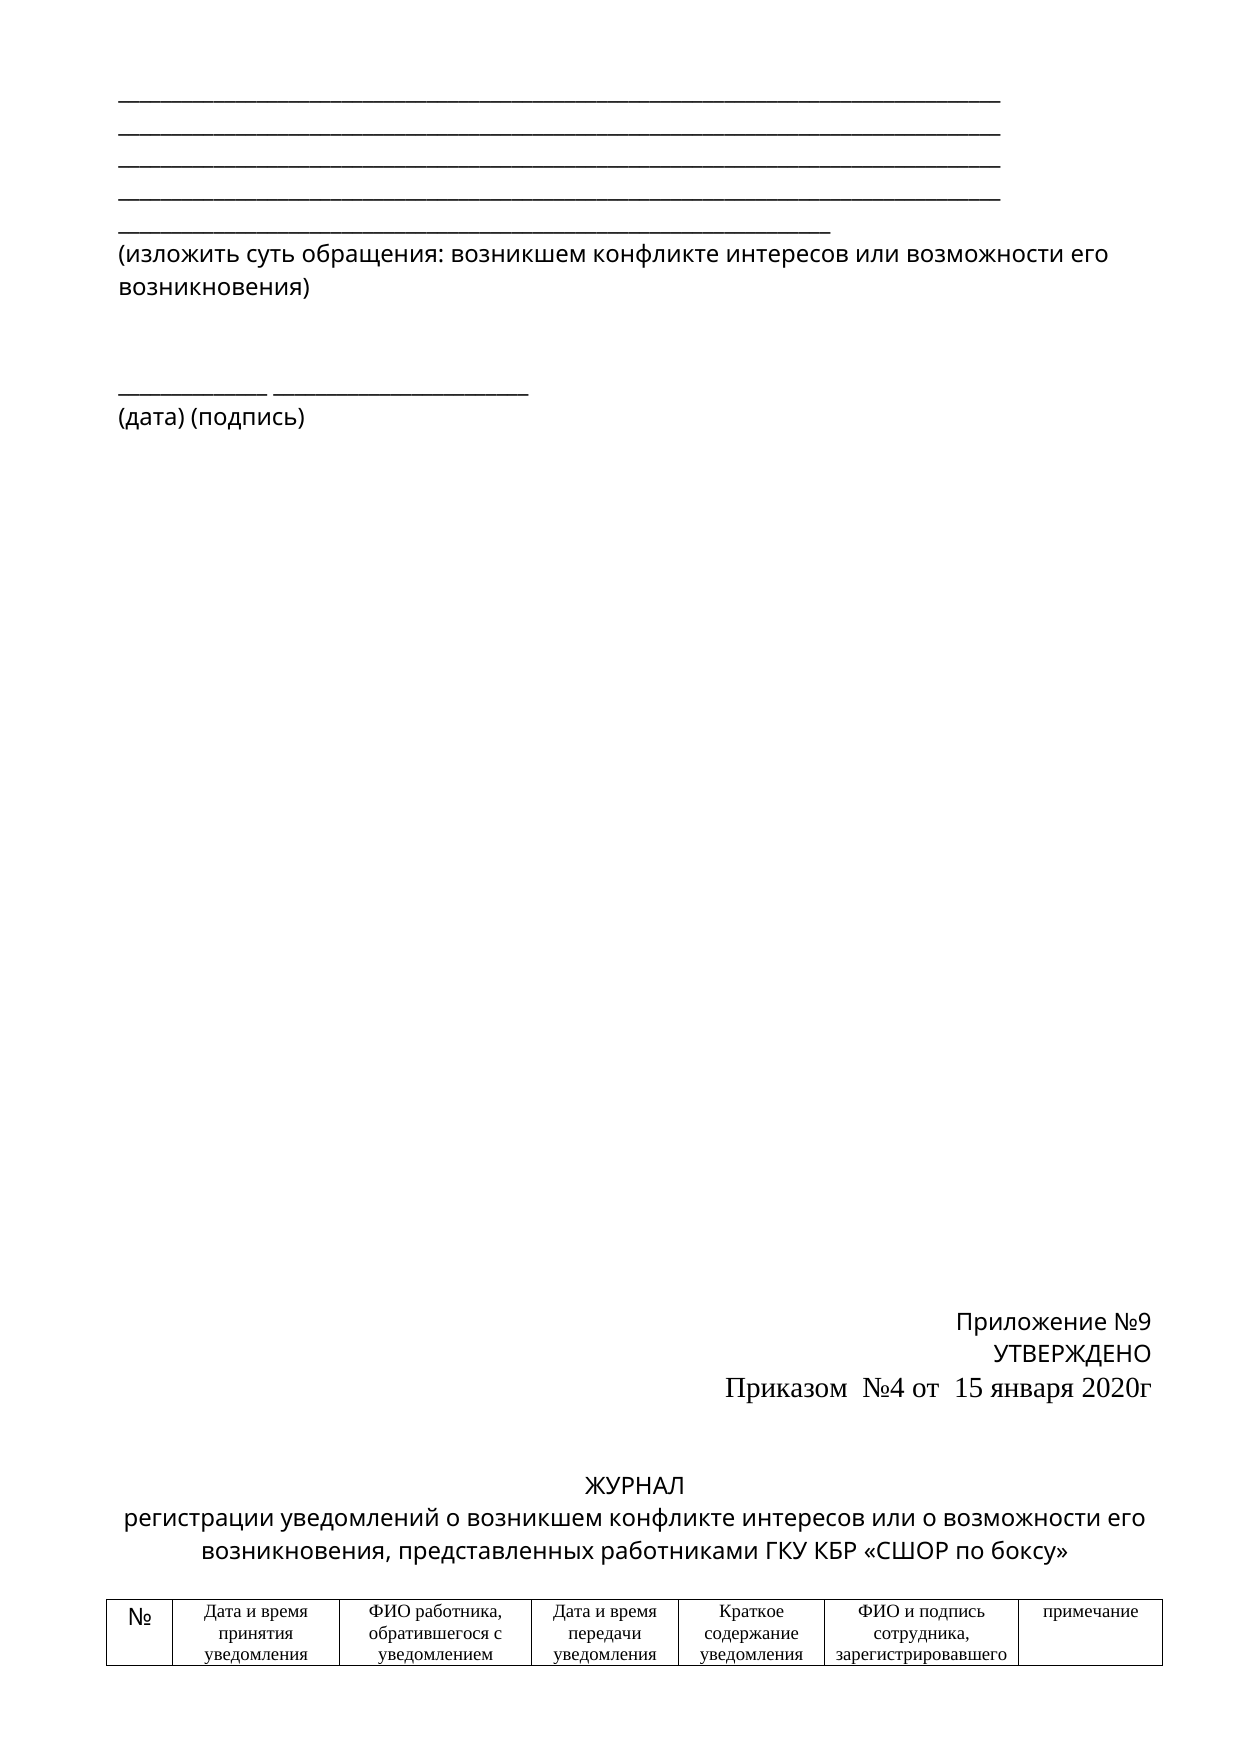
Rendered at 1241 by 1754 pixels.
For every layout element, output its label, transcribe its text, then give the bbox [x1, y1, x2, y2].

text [118, 172, 1152, 204]
text регистрации уведомлений о возникшем конфликте интересов или о возможности его [118, 1501, 1152, 1534]
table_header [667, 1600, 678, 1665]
text ЖУРНАЛ [118, 1468, 1152, 1501]
text ______________ ________________________ [118, 367, 1152, 400]
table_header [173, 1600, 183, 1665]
text возникновения, представленных работниками ГКУ КБР «СШОР по боксу» [118, 1534, 1152, 1566]
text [118, 139, 1152, 172]
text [118, 74, 1152, 106]
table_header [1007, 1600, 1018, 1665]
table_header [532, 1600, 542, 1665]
text Приказом №4 от 15 января 2020г [118, 1370, 1152, 1403]
text Приложение №9 [118, 1304, 1152, 1337]
table_header № [107, 1600, 172, 1665]
text УТВЕРЖДЕНО [118, 1337, 1152, 1370]
text (изложить суть обращения: возникшем конфликте интересов или возможности его возникновения) [118, 237, 1152, 302]
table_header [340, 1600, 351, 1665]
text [118, 106, 1152, 139]
table_header примечание [1019, 1600, 1162, 1665]
text ___________________________________________________________________ [118, 204, 1152, 237]
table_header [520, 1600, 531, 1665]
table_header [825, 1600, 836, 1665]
text (дата) (подпись) [118, 400, 1152, 432]
